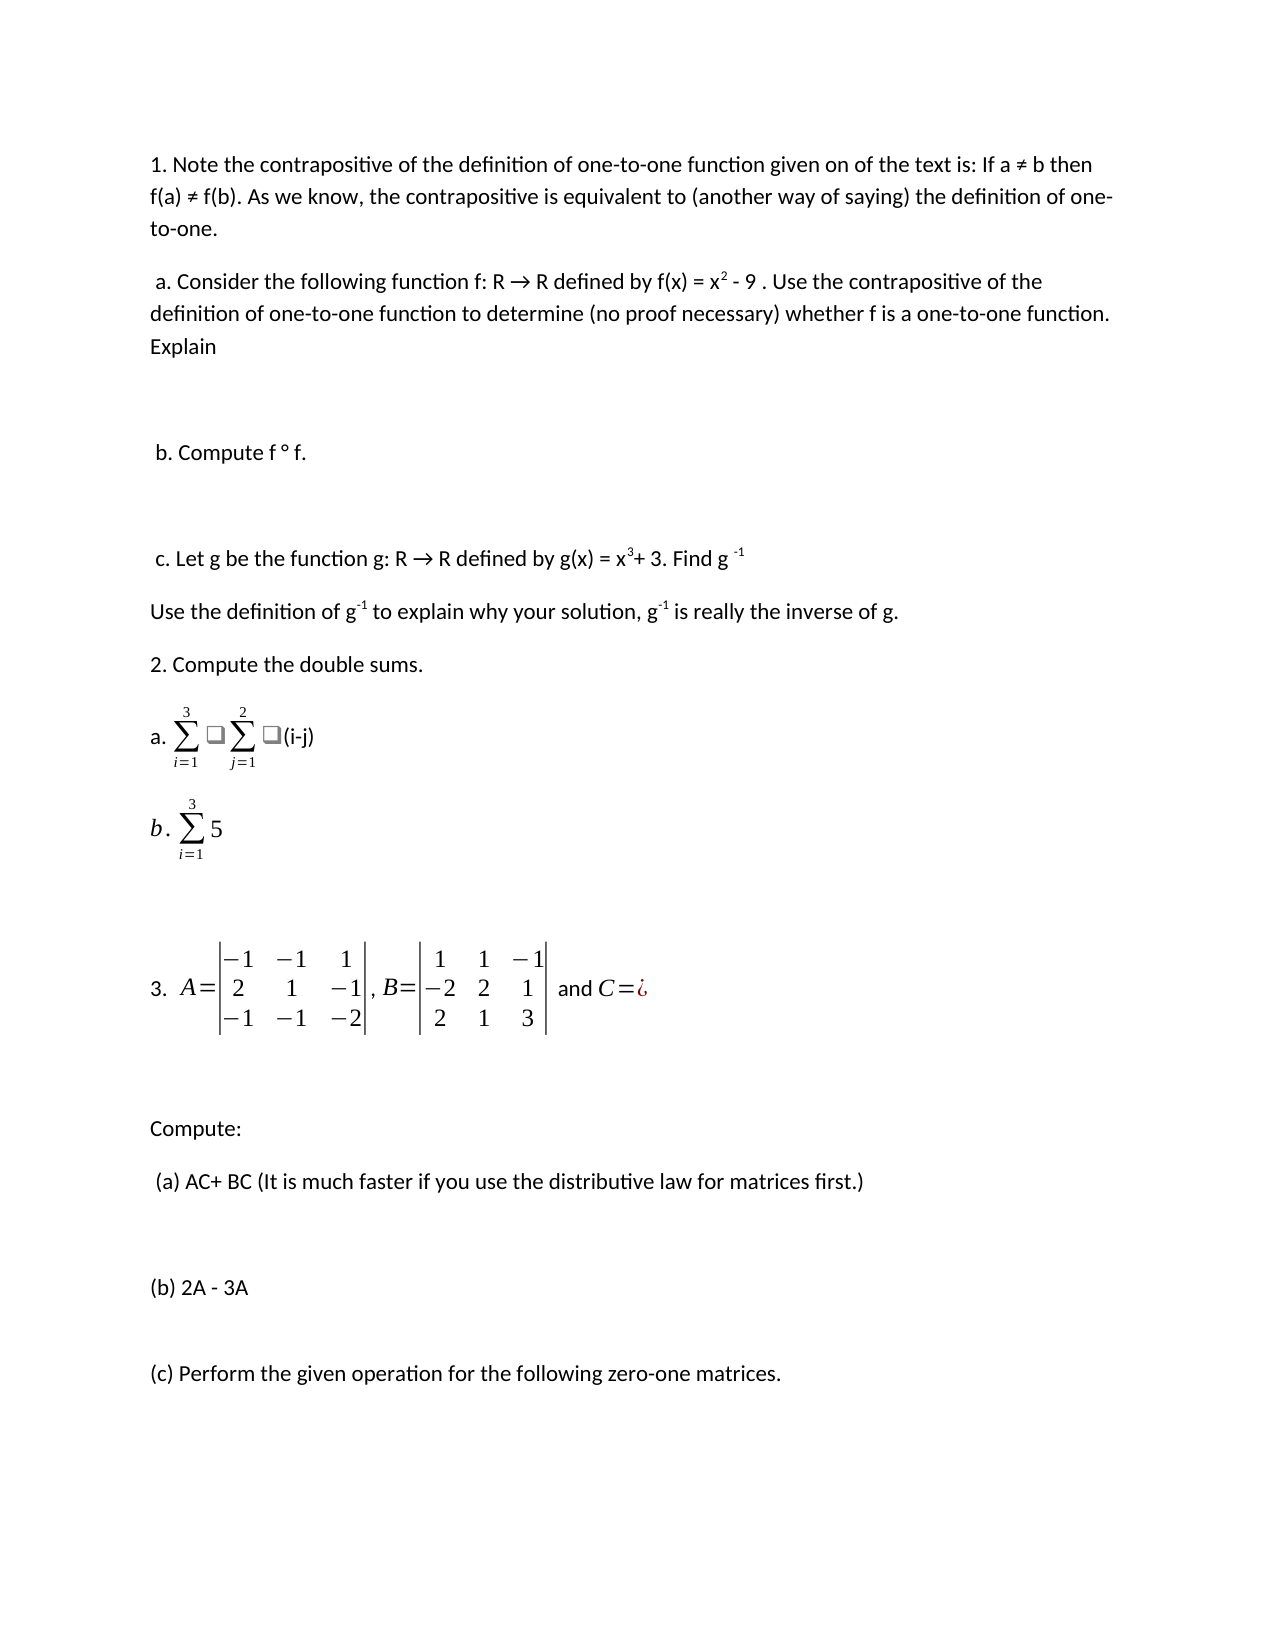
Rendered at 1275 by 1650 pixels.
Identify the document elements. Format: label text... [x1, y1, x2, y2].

text (a) AC+ BC (It is much faster if you use the distributive law for matrices first.) [150, 1167, 1125, 1195]
text Compute: [150, 1114, 1125, 1142]
text 1. Note the contrapositive of the definition of one-to-one function given on of the text is: If a ≠ b then f(a) ≠ f(b). As we know, the contrapositive is equivalent to (another way of saying) the definition of one-to-one. [150, 150, 1125, 242]
text b. Compute f ° f. [150, 438, 1125, 466]
text c. Let g be the function g: R → R defined by g(x) = x3+ 3. Find g -1 [150, 544, 1125, 572]
text a. (i-j) [150, 703, 1125, 770]
text 3. , and [150, 941, 1125, 1036]
text a. Consider the following function f: R → R defined by f(x) = x2 - 9 . Use the contrapositive of the definition of one-to-one function to determine (no proof necessary) whether f is a one-to-one function. Explain [150, 267, 1125, 360]
text 2. Compute the double sums. [150, 650, 1125, 678]
text (b) 2A - 3A [150, 1273, 1125, 1334]
text (c) Perform the given operation for the following zero-one matrices. [150, 1359, 1125, 1387]
text Use the definition of g-1 to explain why your solution, g-1 is really the inverse of g. [150, 597, 1125, 625]
